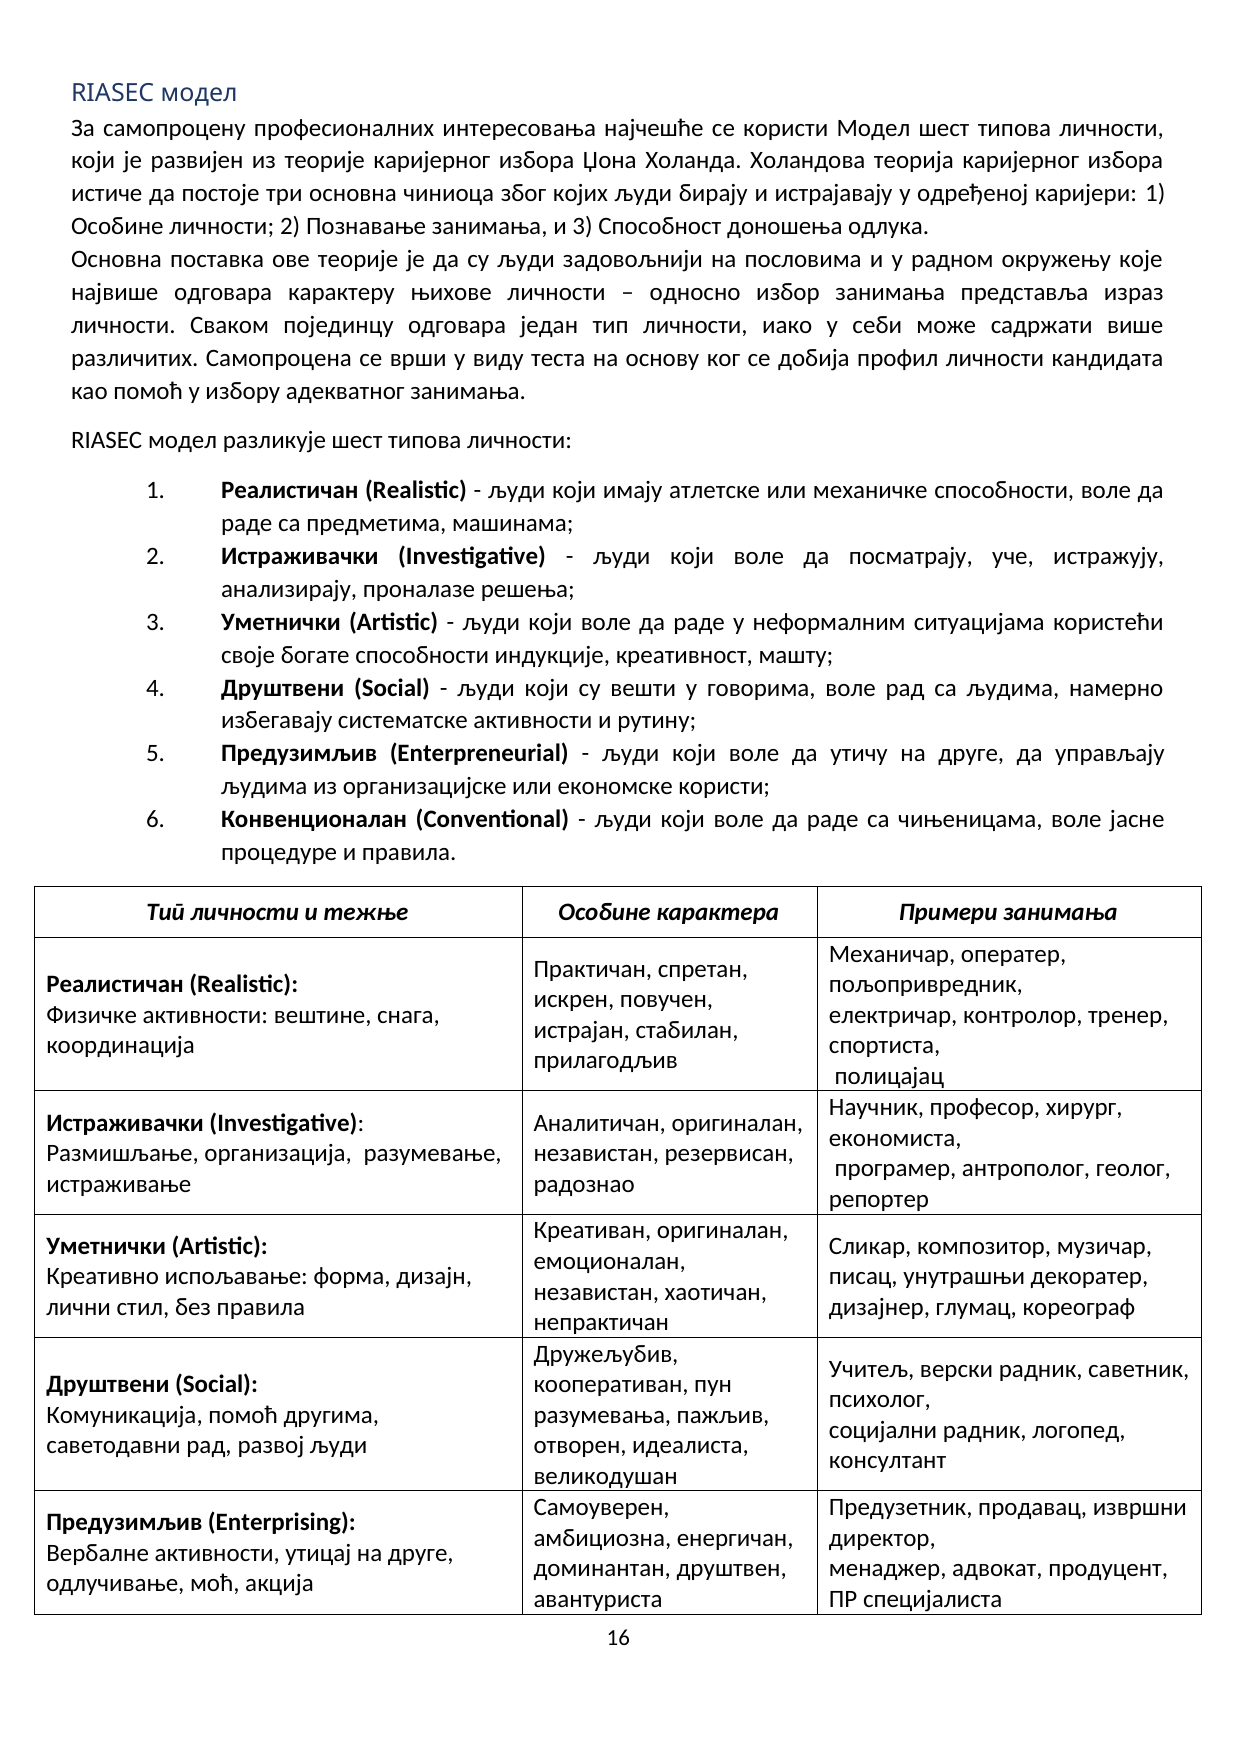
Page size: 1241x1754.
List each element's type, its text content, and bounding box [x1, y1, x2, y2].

text RIASEC модел разликује шест типова личности: [71, 782, 1165, 813]
list Уметнички (Artistic) - људи који воле да раде у неформалним ситуацијама користећи своје богате способности индукције, креативност, машту; [146, 963, 1165, 1027]
table_header Тип личности и тежње [35, 1245, 522, 1294]
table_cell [818, 1572, 1201, 1622]
table_header Примери занимања [818, 1245, 1201, 1294]
subtitle RIASEC модел [71, 432, 1165, 467]
text Основна поставка ове теорије је да су људи задовољнији на пословима и у радном окружењу које највише одговара карактеру њихове личности – односно избор занимања представља израз личности. Сваком појединцу одговара један тип личности, иако у себи може садржати више различитих. Самопроцена се врши у виду теста на основу ког се добија профил личности кандидата као помоћ у избору адекватног занимања. [71, 601, 1165, 763]
table_cell Истраживачки (Investigative): Размишљање, организација, разумевање, истраживање [35, 1449, 522, 1571]
table_cell Научник, професор, хирург, економиста, програмер, антрополог, геолог, репортер [818, 1449, 1201, 1571]
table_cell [523, 1572, 817, 1622]
table_cell Аналитичан, оригиналан, независтан, резервисан, радознао [523, 1449, 817, 1571]
table_cell Механичар, оператер, пољопривредник, електричар, контролор, тренер, спортиста, полицајац [818, 1295, 1201, 1448]
list Конвенционалан (Conventional) - људи који воле да раде са чињеницама, воле јасне процедуре и правила. [146, 1161, 1165, 1224]
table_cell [35, 1572, 522, 1622]
list Предузимљив (Enterpreneurial) - људи који воле да утичу на друге, да управљају људима из организацијске или економске користи; [146, 1095, 1165, 1158]
list Реалистичан (Realistic) - људи који имају атлетске или механичке способности, воле да раде са предметима, машинама; [146, 832, 1165, 895]
table_header Особине карактера [523, 1245, 817, 1294]
text За самопроцену професионалних интересовања најчешће се користи Модел шест типова личности, који је развијен из теорије каријерног избора Џона Холанда. Холандова теорија каријерног избора истиче да постоје три основна чиниоца због којих људи бирају и истрајавају у одређеној каријери: 1) Особине личности; 2) Познавање занимања, и 3) Способност доношења одлука. [71, 469, 1165, 598]
list Истраживачки (Investigative) - људи који воле да посматрају, уче, истражују, анализирају, проналазе решења; [146, 898, 1165, 961]
table_cell Практичан, спретан, искрен, повучен, истрајан, стабилан, прилагодљив [523, 1295, 817, 1448]
list Друштвени (Social) - људи који су вешти у говорима, воле рад са људима, намерно избегавају систематске активности и рутину; [146, 1029, 1165, 1093]
picture [244, 75, 992, 414]
table_cell Реалистичан (Realistic): Физичке активности: вештине, снага, координација [35, 1295, 522, 1448]
